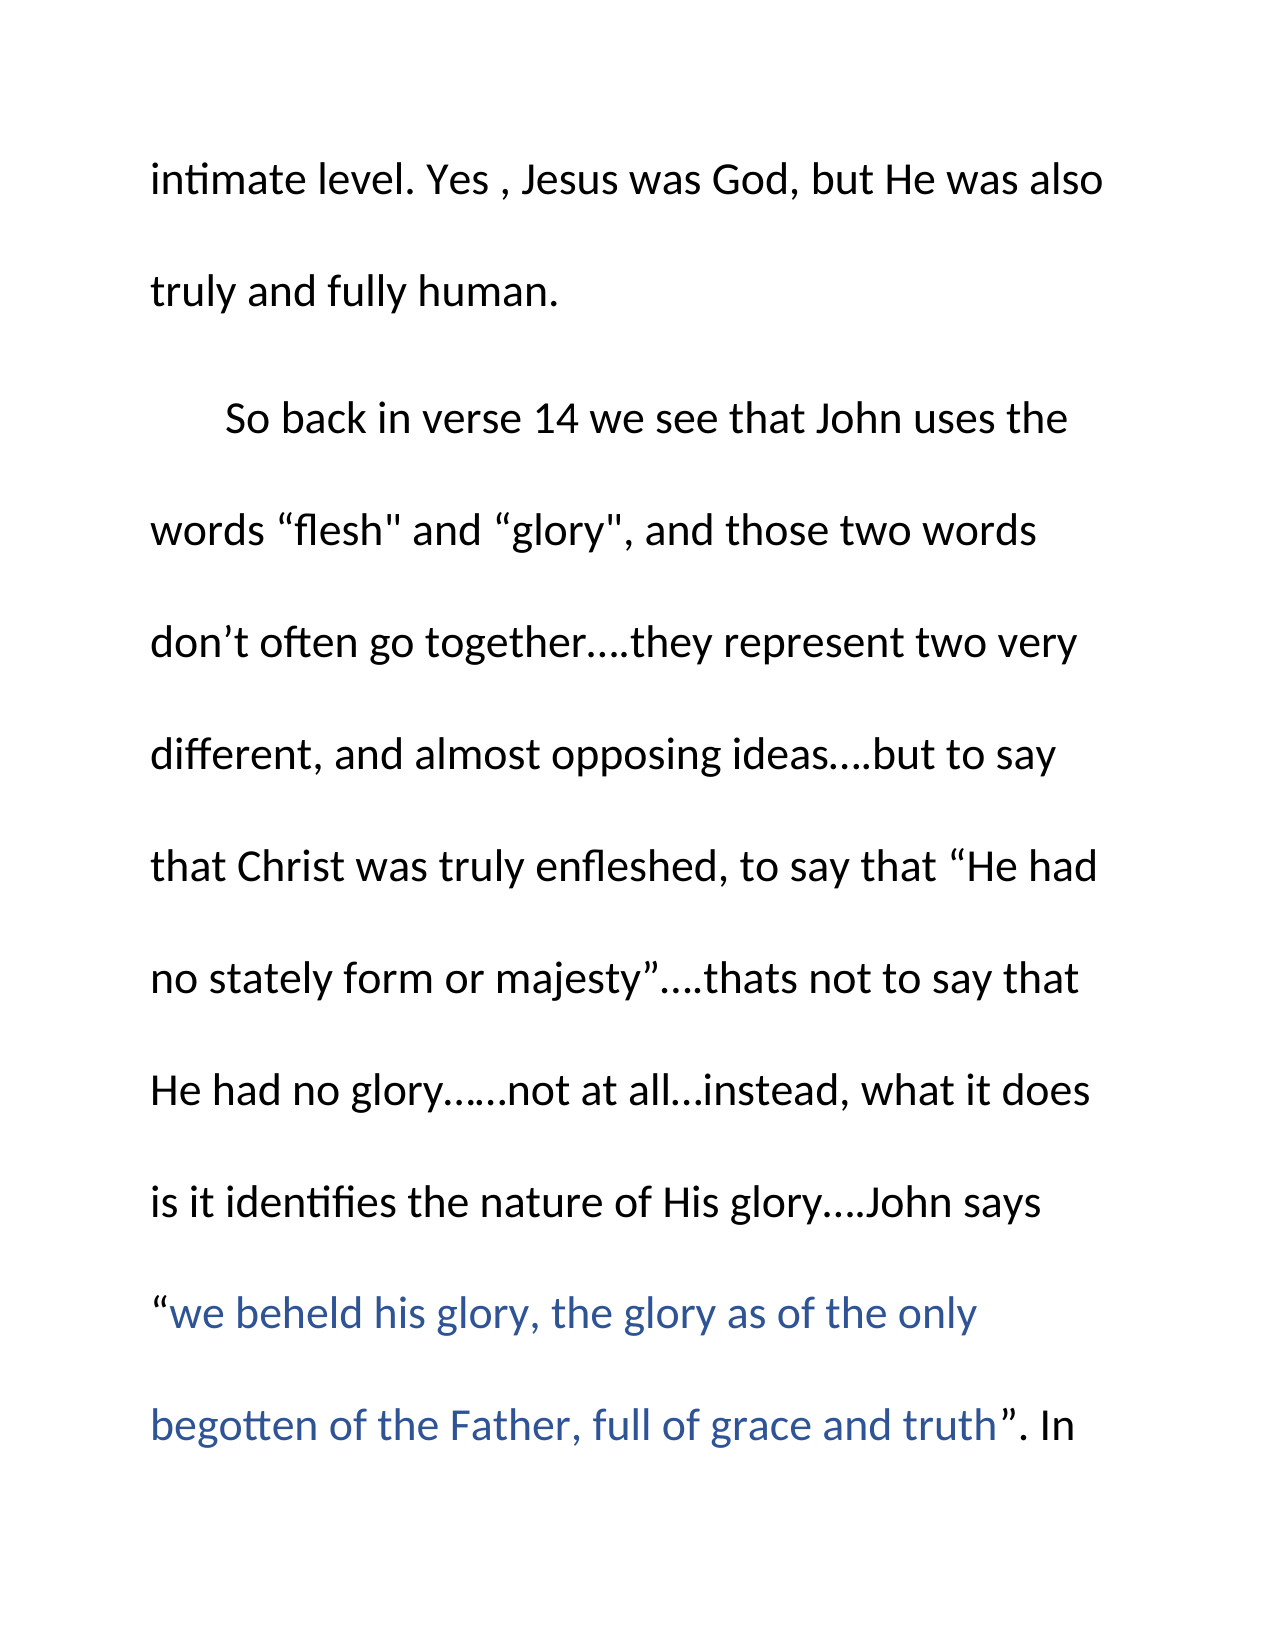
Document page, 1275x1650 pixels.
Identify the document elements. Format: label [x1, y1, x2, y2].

text [150, 150, 1125, 318]
text [150, 389, 1125, 1452]
